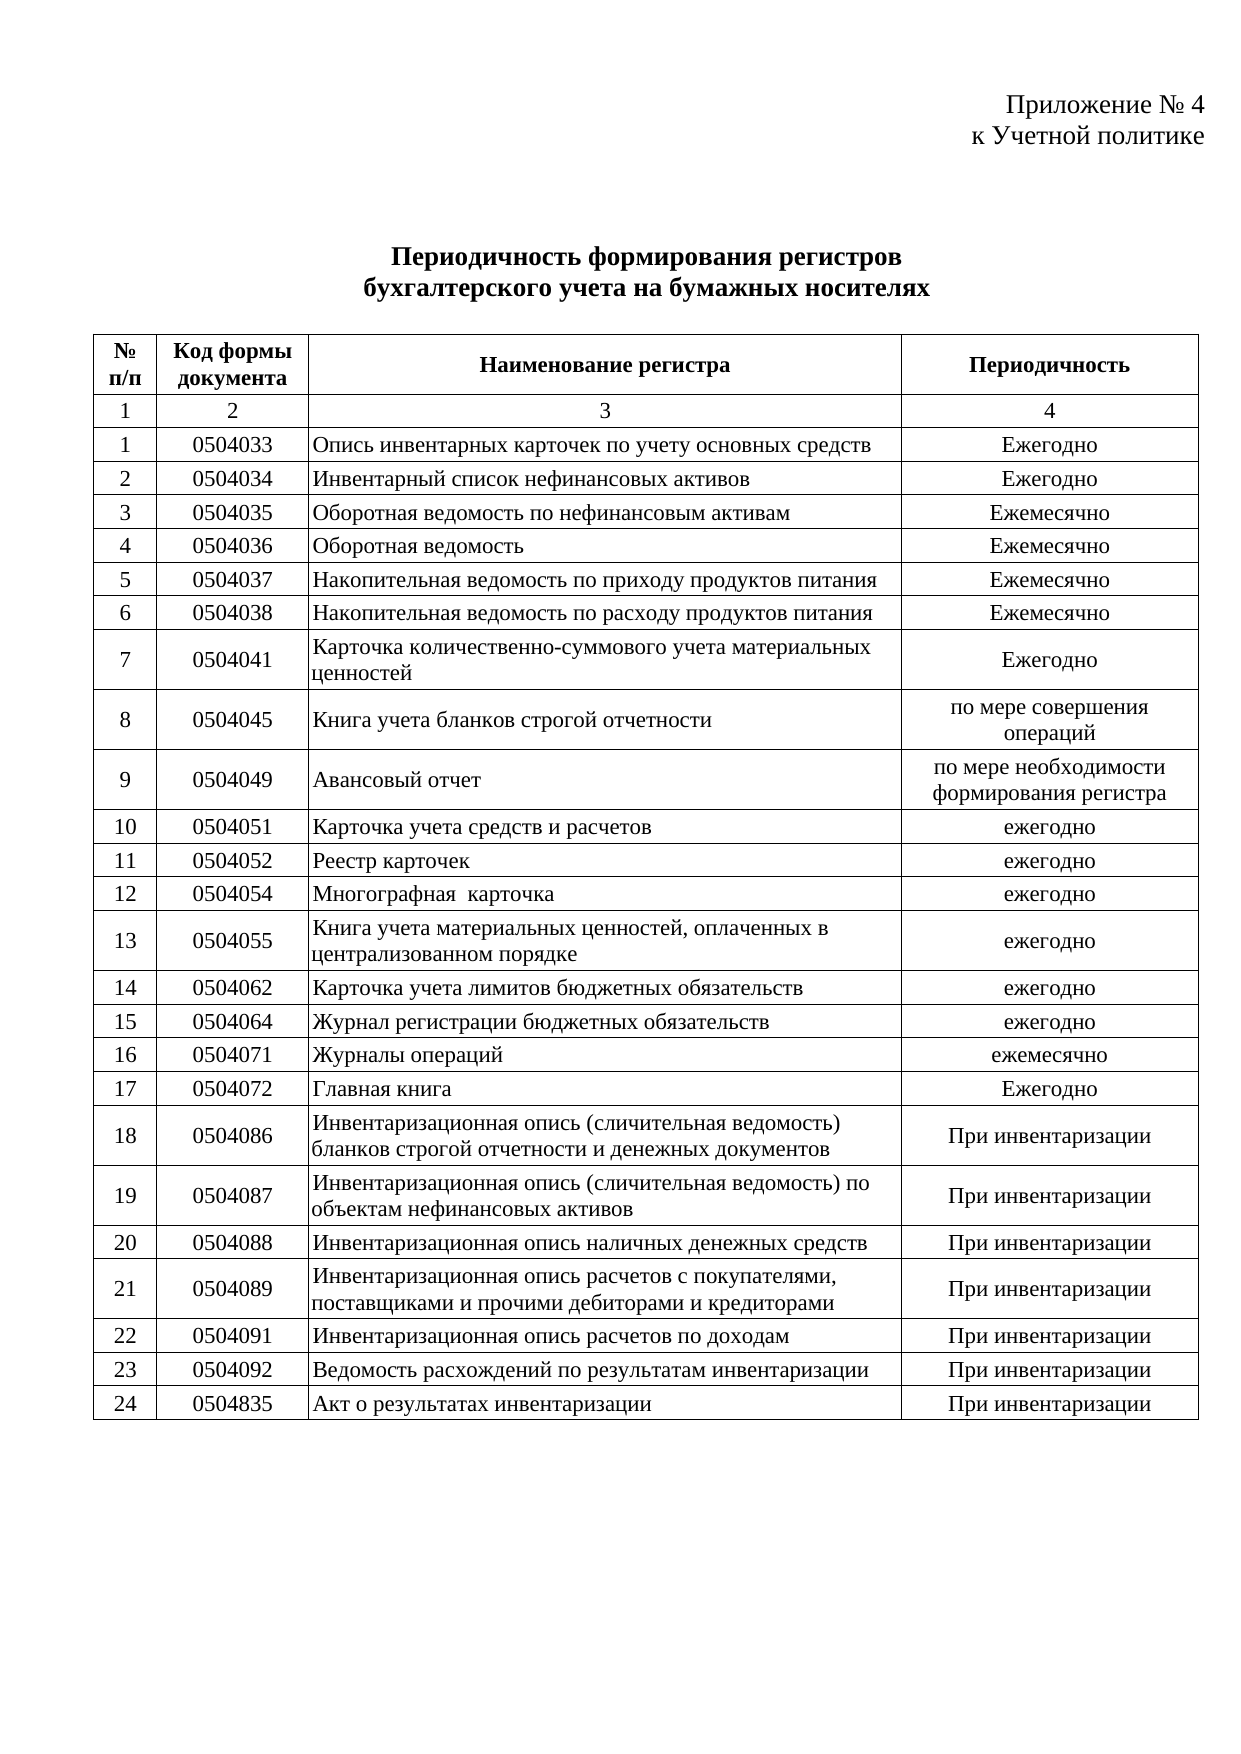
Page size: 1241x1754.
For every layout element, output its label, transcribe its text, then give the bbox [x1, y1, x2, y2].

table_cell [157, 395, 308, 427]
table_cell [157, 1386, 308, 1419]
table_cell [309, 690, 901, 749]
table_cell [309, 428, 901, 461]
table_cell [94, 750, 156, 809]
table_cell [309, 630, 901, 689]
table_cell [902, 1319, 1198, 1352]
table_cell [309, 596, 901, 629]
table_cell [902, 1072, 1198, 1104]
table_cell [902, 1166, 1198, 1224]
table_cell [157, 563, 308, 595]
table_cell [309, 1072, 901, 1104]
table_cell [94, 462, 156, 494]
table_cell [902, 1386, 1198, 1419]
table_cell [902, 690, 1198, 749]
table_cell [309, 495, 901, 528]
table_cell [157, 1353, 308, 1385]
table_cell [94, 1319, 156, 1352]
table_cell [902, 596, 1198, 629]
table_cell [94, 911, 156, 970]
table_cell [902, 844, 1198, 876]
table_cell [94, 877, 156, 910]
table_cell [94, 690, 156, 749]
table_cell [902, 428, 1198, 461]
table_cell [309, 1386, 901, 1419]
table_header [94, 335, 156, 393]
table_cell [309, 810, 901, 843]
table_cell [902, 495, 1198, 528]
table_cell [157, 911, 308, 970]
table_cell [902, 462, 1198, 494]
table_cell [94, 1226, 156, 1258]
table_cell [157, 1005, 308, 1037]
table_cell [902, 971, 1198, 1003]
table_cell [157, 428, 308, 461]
text Приложение № 4 к Учетной политике [89, 88, 1205, 151]
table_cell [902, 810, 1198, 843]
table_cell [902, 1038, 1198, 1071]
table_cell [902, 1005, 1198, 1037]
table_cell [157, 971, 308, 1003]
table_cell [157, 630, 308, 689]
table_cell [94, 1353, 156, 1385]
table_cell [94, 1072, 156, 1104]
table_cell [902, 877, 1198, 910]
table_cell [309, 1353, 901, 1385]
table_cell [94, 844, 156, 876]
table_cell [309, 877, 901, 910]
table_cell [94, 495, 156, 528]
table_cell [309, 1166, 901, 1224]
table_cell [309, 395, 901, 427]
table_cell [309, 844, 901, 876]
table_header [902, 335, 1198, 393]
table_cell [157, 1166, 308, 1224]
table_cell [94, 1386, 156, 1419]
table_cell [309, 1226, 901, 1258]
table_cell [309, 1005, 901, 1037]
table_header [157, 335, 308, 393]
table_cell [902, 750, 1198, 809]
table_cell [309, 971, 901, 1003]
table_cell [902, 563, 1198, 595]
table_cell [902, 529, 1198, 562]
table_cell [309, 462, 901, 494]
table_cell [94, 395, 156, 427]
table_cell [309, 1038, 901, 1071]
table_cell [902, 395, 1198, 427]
text Периодичность формирования регистров [89, 240, 1205, 271]
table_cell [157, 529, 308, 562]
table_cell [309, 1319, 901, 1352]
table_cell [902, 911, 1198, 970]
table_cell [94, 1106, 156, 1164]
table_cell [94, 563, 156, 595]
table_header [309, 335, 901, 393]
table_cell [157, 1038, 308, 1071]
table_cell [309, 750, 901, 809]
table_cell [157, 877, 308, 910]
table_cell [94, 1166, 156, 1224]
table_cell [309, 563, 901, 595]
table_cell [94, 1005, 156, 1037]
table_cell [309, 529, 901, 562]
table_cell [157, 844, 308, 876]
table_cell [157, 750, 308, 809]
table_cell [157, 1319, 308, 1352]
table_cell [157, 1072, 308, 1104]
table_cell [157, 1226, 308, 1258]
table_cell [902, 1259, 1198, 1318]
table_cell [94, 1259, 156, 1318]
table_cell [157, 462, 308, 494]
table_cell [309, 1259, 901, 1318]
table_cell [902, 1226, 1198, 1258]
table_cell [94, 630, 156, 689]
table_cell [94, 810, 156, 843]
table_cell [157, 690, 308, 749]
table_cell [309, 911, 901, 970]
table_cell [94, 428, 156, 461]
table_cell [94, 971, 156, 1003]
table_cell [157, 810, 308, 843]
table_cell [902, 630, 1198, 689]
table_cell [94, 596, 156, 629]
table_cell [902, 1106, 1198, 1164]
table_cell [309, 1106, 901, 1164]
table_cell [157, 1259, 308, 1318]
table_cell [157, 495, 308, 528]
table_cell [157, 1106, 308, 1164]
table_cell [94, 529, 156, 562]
text бухгалтерского учета на бумажных носителях [89, 271, 1205, 302]
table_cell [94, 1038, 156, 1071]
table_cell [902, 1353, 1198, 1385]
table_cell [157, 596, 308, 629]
